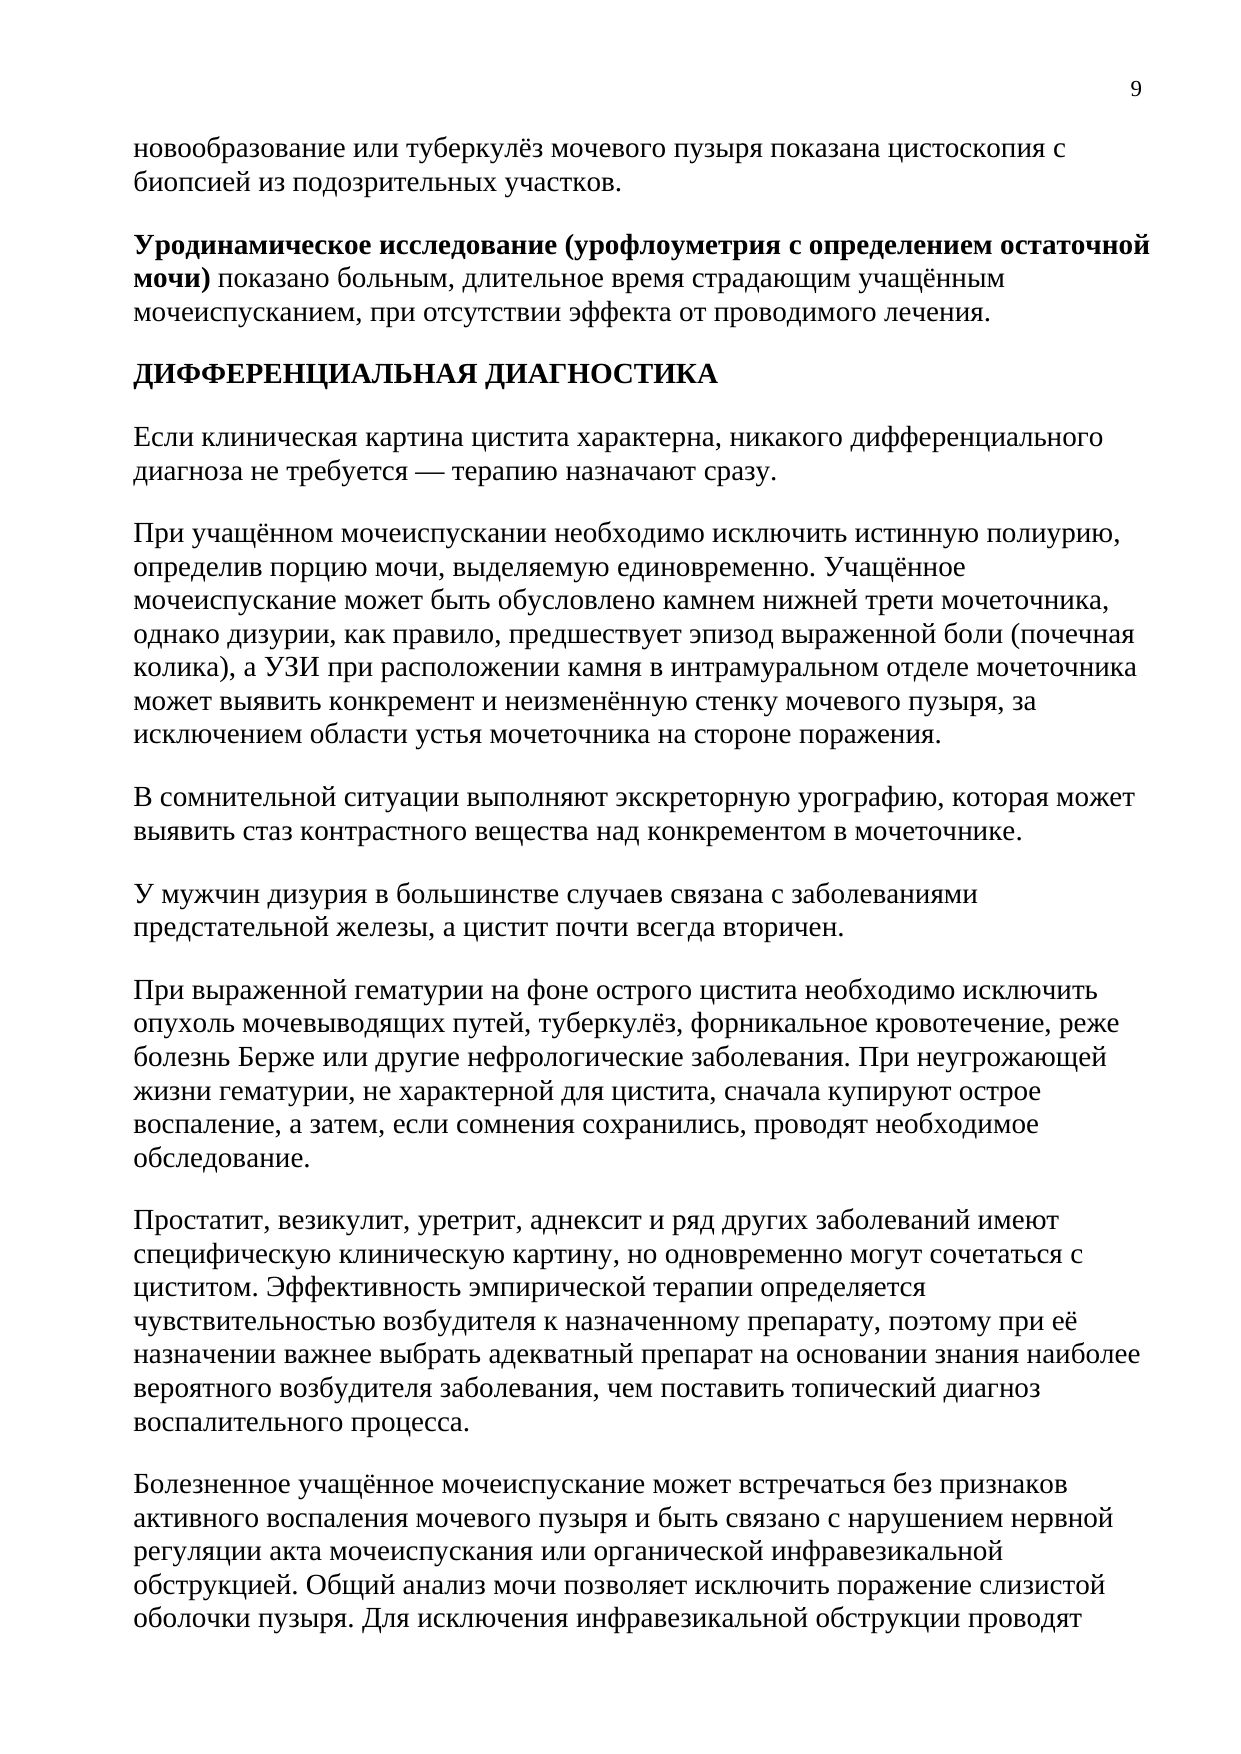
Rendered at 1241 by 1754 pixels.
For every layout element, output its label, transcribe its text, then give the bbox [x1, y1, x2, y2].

text При учащённом мочеиспускании необходимо исключить истинную полиурию, определив порцию мочи, выделяемую единовременно. Учащённое мочеиспускание может быть обусловлено камнем нижней трети мочеточника, однако дизурии, как правило, предшествует эпизод выраженной боли (почечная колика), а УЗИ при расположении камня в интрамуральном отделе мочеточника может выявить конкремент и неизменённую стенку мочевого пузыря, за исключением области устья мочеточника на стороне поражения. [133, 515, 1148, 750]
text У мужчин дизурия в большинстве случаев связана с заболеваниями предстательной железы, а цистит почти всегда вторичен. [133, 876, 1124, 943]
text В сомнительной ситуации выполняют экскреторную урографию, которая может выявить стаз контрастного вещества над конкрементом в мочеточнике. [133, 779, 1138, 847]
text Болезненное учащённое мочеиспускание может встречаться без признаков активного воспаления мочевого пузыря и быть связано с нарушением нервной регуляции акта мочеиспускания или органической инфравезикальной обструкцией. Общий анализ мочи позволяет исключить поражение слизистой оболочки пузыря. Для исключения инфравезикальной обструкции проводят [133, 1466, 1117, 1634]
text Простатит, везикулит, уретрит, аднексит и ряд других заболеваний имеют специфическую клиническую картину, но одновременно могут сочетаться с циститом. Эффективность эмпирической терапии определяется чувствительностью возбудителя к назначенному препарату, поэтому при её назначении важнее выбрать адекватный препарат на основании знания наиболее вероятного возбудителя заболевания, чем поставить топический диагноз воспалительного процесса. [133, 1202, 1148, 1437]
text Если клиническая картина цистита характерна, никакого дифференциального диагноза не требуется — терапию назначают сразу. [133, 419, 1173, 486]
text ДИФФЕРЕНЦИАЛЬНАЯ ДИАГНОСТИКА [133, 356, 1173, 390]
text При выраженной гематурии на фоне острого цистита необходимо исключить опухоль мочевыводящих путей, туберкулёз, форникальное кровотечение, реже болезнь Берже или другие нефрологические заболевания. При неугрожающей жизни гематурии, не характерной для цистита, сначала купируют острое воспаление, а затем, если сомнения сохранились, проводят необходимое обследование. [133, 972, 1123, 1173]
text Уродинамическое исследование (урофлоуметрия с определением остаточной мочи) показано больным, длительное время страдающим учащённым мочеиспусканием, при отсутствии эффекта от проводимого лечения. [133, 227, 1173, 327]
text новообразование или туберкулёз мочевого пузыря показана цистоскопия с биопсией из подозрительных участков. [133, 130, 1173, 197]
